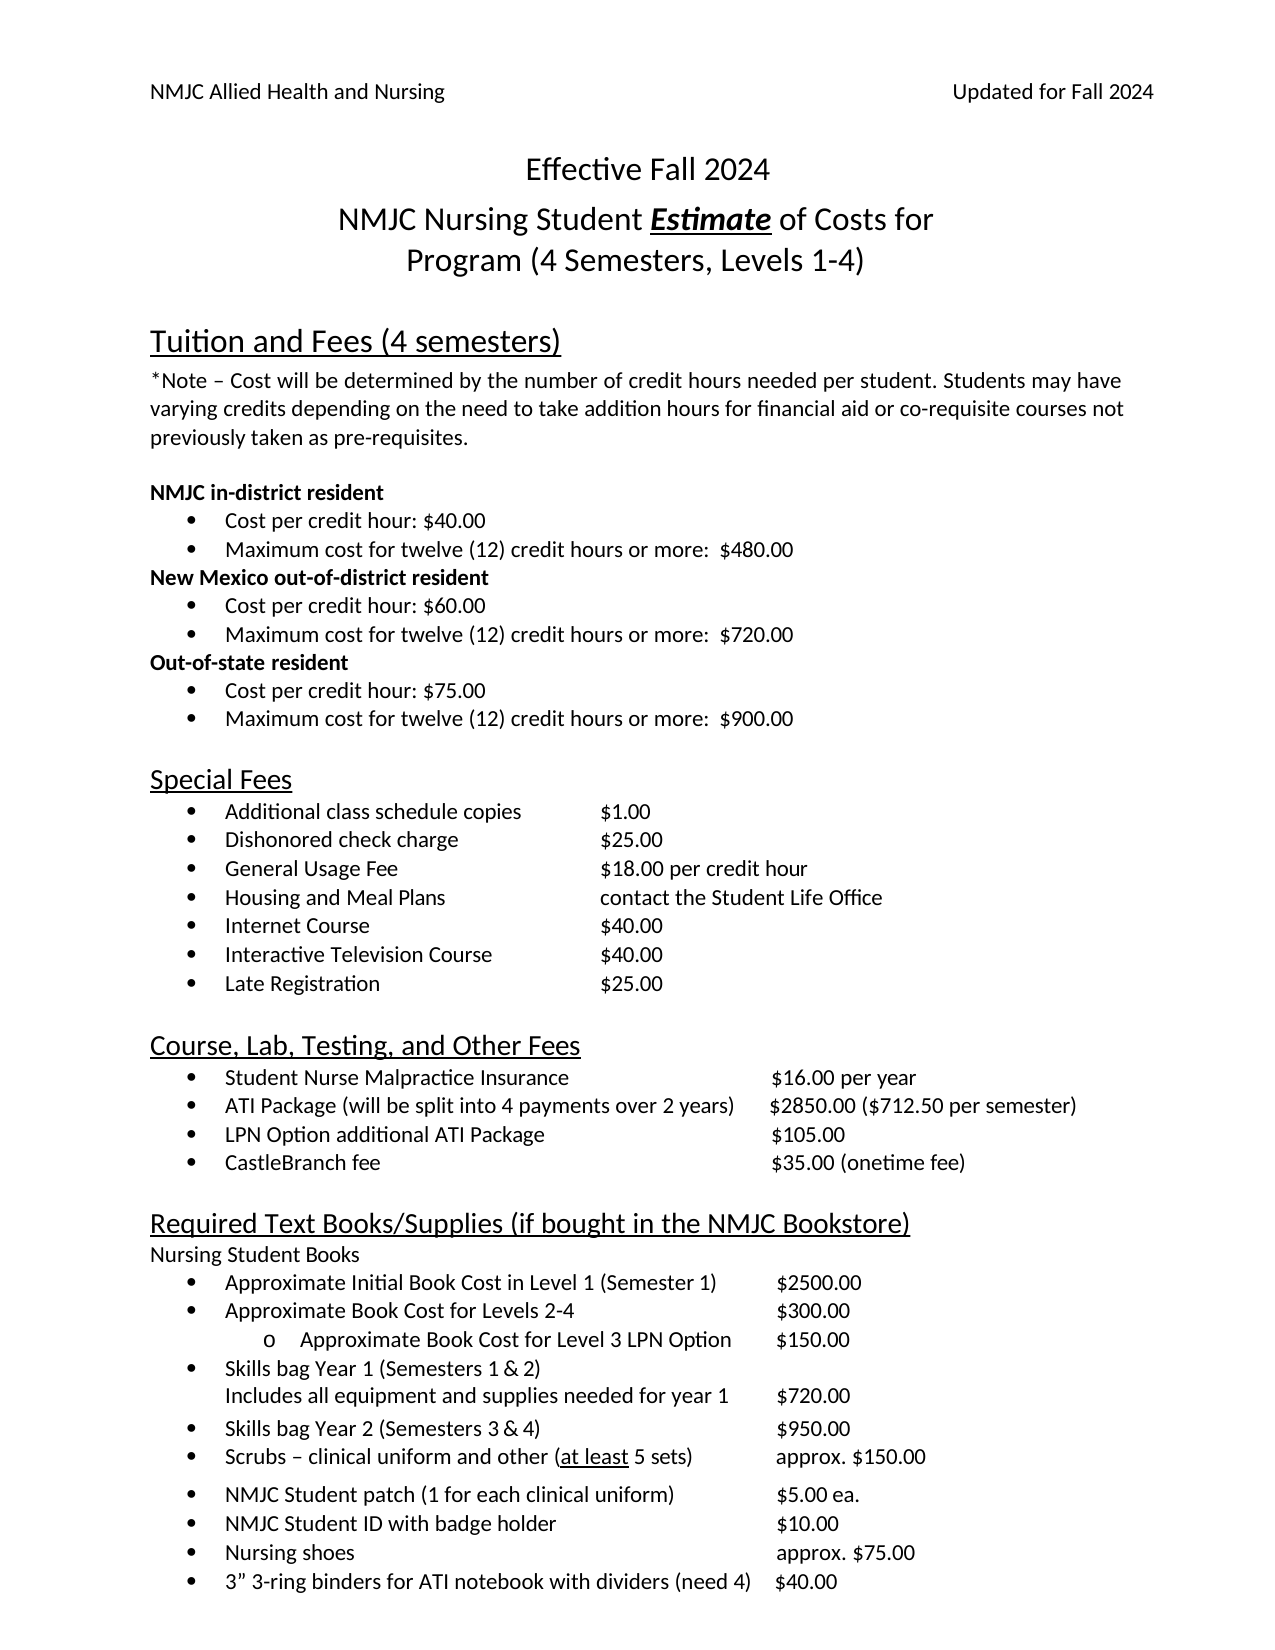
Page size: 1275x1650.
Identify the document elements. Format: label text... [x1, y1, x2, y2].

list Additional class schedule copies $1.00 [187, 796, 1135, 825]
list Maximum cost for twelve (12) credit hours or more: $900.00 [187, 704, 1135, 732]
list Scrubs – clinical uniform and other (at least 5 sets) approx. $150.00 [187, 1442, 1135, 1470]
text NMJC Nursing Student Estimate of Costs for Program (4 Semesters, Levels 1-4) [279, 198, 993, 279]
list Approximate Book Cost for Levels 2-4 $300.00 [187, 1296, 1135, 1324]
text Effective Fall 2024 [279, 148, 1017, 188]
list Housing and Meal Plans contact the Student Life Office [187, 882, 1135, 911]
text Nursing Student Books [150, 1240, 1135, 1268]
list Approximate Initial Book Cost in Level 1 (Semester 1) $2500.00 [187, 1268, 1135, 1296]
list CastleBranch fee $35.00 (onetime fee) [187, 1148, 1135, 1176]
subtitle Course, Lab, Testing, and Other Fees [150, 1027, 1135, 1062]
text Includes all equipment and supplies needed for year 1 $720.00 [225, 1382, 1135, 1409]
list Interactive Television Course $40.00 [187, 939, 1135, 969]
text Tuition and Fees (4 semesters) [150, 320, 1135, 361]
list NMJC Student ID with badge holder $10.00 [187, 1508, 1135, 1537]
subtitle New Mexico out-of-district resident [150, 563, 1135, 591]
list Approximate Book Cost for Level 3 LPN Option $150.00 [262, 1326, 1135, 1353]
list LPN Option additional ATI Package $105.00 [187, 1120, 1135, 1148]
list Student Nurse Malpractice Insurance $16.00 per year [187, 1062, 1135, 1091]
list Late Registration $25.00 [187, 969, 1135, 997]
list Dishonored check charge $25.00 [187, 825, 1135, 853]
list Nursing shoes approx. $75.00 [187, 1537, 1135, 1566]
subtitle Required Text Books/Supplies (if bought in the NMJC Bookstore) [150, 1205, 1135, 1240]
list General Usage Fee $18.00 per credit hour [187, 853, 1135, 882]
list Cost per credit hour: $40.00 [187, 507, 1135, 534]
list Maximum cost for twelve (12) credit hours or more: $720.00 [187, 619, 1135, 648]
text *Note – Cost will be determined by the number of credit hours needed per student. Students may have varying credits depending on the need to take addition hours for financial aid or co-requisite courses not previously taken as pre-requisites. [150, 367, 1125, 451]
list Maximum cost for twelve (12) credit hours or more: $480.00 [187, 535, 1135, 563]
subtitle NMJC in-district resident [150, 478, 1135, 507]
list Skills bag Year 2 (Semesters 3 & 4) $950.00 [187, 1414, 1135, 1442]
list Skills bag Year 1 (Semesters 1 & 2) [187, 1353, 1135, 1382]
list Cost per credit hour: $75.00 [187, 676, 1135, 704]
list Internet Course $40.00 [187, 911, 1135, 939]
list Cost per credit hour: $60.00 [187, 591, 1135, 619]
subtitle Special Fees [150, 761, 1135, 796]
list 3” 3-ring binders for ATI notebook with dividers (need 4) $40.00 [187, 1566, 1135, 1595]
list NMJC Student patch (1 for each clinical uniform) $5.00 ea. [187, 1480, 1135, 1508]
subtitle Out-of-state resident [150, 648, 1135, 676]
list ATI Package (will be split into 4 payments over 2 years) $2850.00 ($712.50 per semester) [187, 1091, 1135, 1120]
